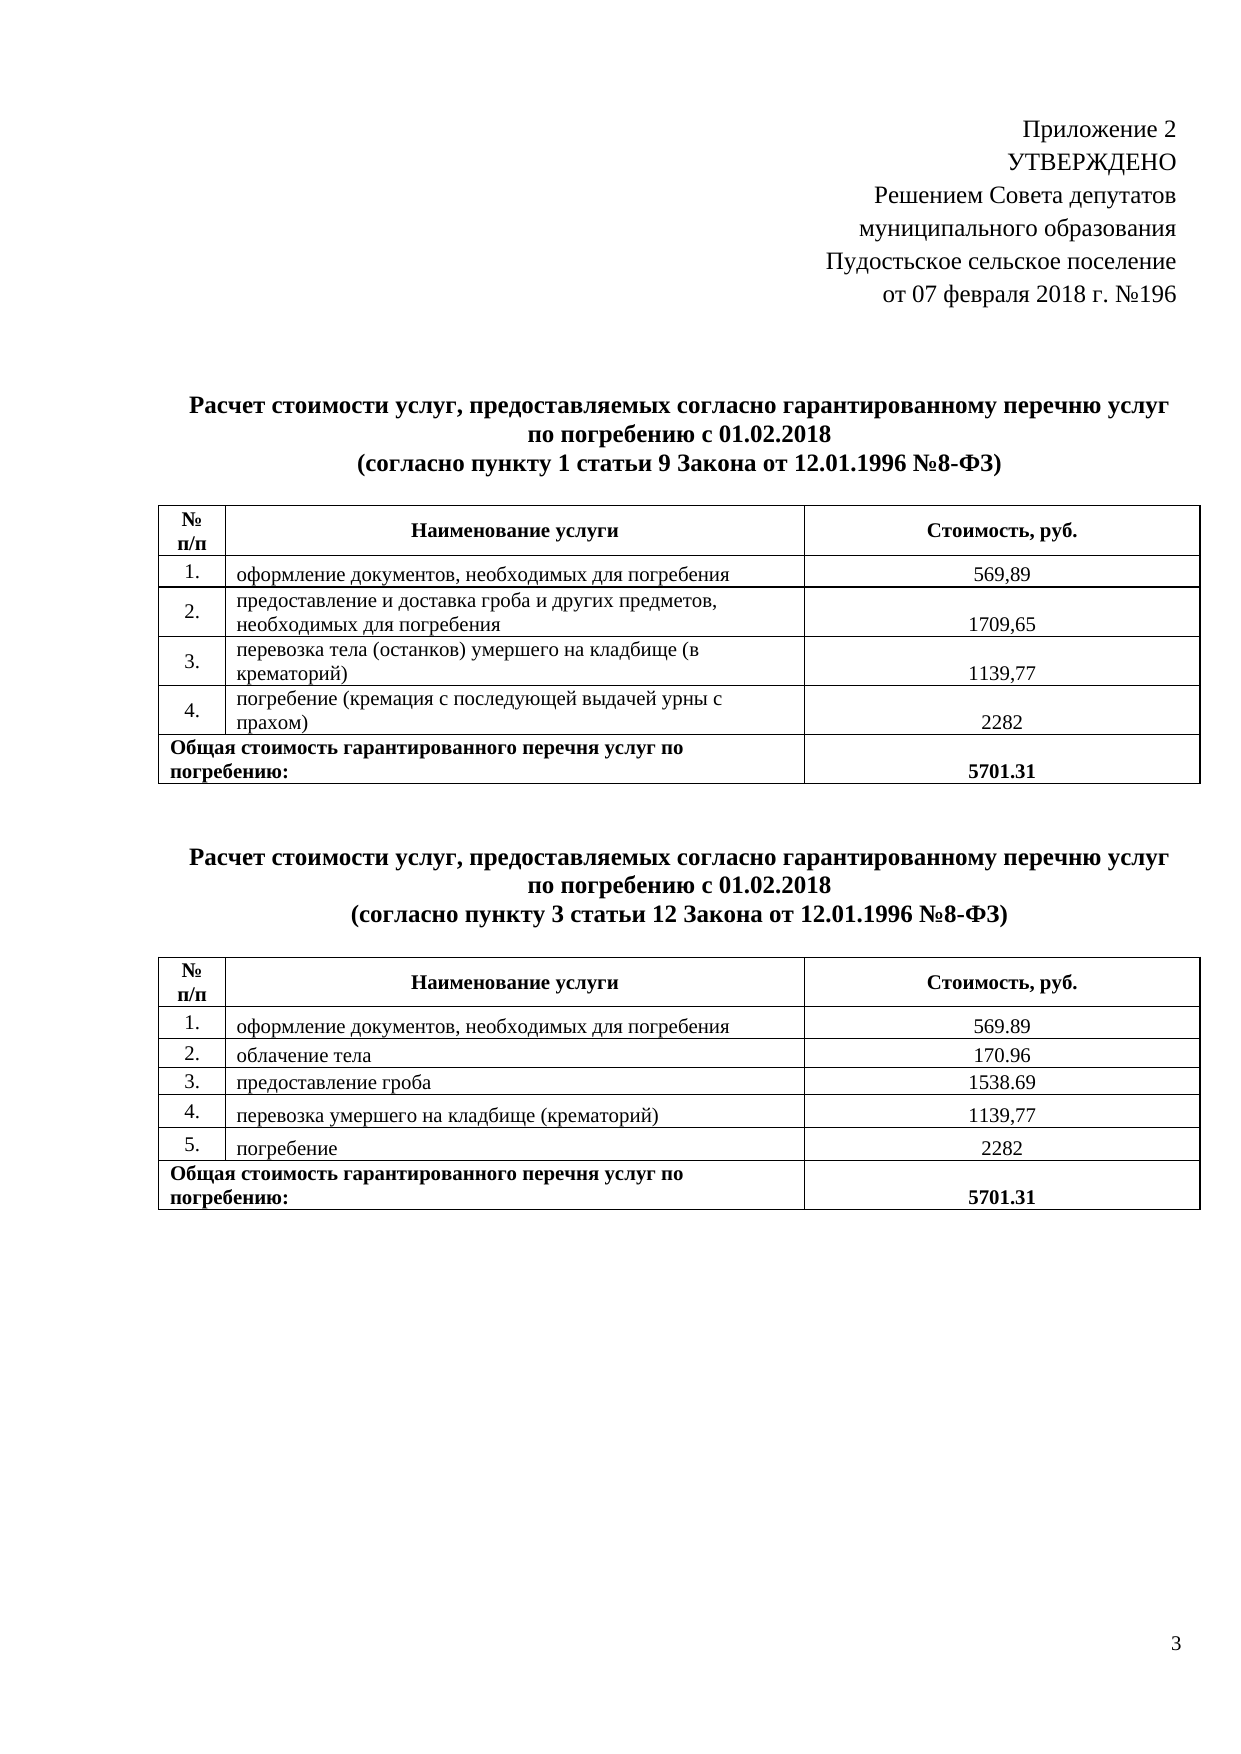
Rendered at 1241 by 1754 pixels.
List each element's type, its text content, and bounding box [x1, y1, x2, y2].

table_cell 569.89 [805, 1007, 1199, 1038]
table_cell 1. [159, 556, 225, 586]
table_cell оформление документов, необходимых для погребения [226, 556, 804, 586]
text УТВЕРЖДЕНО [177, 144, 1176, 177]
text Решением Совета депутатов [177, 177, 1176, 210]
table_cell 2282 [805, 686, 1199, 734]
table_cell 1. [159, 1007, 225, 1038]
table_header № п/п [159, 506, 225, 554]
text (согласно пункту 1 статьи 9 Закона от 12.01.1996 №8-ФЗ) [177, 448, 1181, 477]
table_cell 3. [159, 637, 225, 685]
table_cell 5. [159, 1128, 225, 1160]
table_header № п/п [159, 958, 225, 1006]
table_cell 170.96 [805, 1039, 1199, 1067]
table_cell 2. [159, 588, 225, 636]
table_cell 1139,77 [805, 637, 1199, 685]
text муниципального образования [177, 210, 1176, 243]
table_cell 4. [159, 1095, 225, 1127]
table_cell погребение (кремация с последующей выдачей урны с прахом) [226, 686, 804, 734]
table_header Наименование услуги [226, 958, 804, 1006]
table_cell 5701.31 [805, 1161, 1199, 1209]
table_cell 1139,77 [805, 1095, 1199, 1127]
text Расчет стоимости услуг, предоставляемых согласно гарантированному перечню услуг по погребению с 01.02.2018 [177, 842, 1181, 899]
table_cell 4. [159, 686, 225, 734]
table_cell перевозка тела (останков) умершего на кладбище (в крематорий) [226, 637, 804, 685]
table_header Стоимость, руб. [805, 958, 1199, 1006]
table_cell 569,89 [805, 556, 1199, 586]
table_cell 1538.69 [805, 1068, 1199, 1094]
table_cell предоставление гроба [226, 1068, 804, 1094]
table_cell 3. [159, 1068, 225, 1094]
table_cell 2. [159, 1039, 225, 1067]
table_header Стоимость, руб. [805, 506, 1199, 554]
table_cell оформление документов, необходимых для погребения [226, 1007, 804, 1038]
table_cell облачение тела [226, 1039, 804, 1067]
text Расчет стоимости услуг, предоставляемых согласно гарантированному перечню услуг по погребению с 01.02.2018 [177, 390, 1181, 448]
table_cell 1709,65 [805, 588, 1199, 636]
table_cell Общая стоимость гарантированного перечня услуг по погребению: [159, 1161, 804, 1209]
text (согласно пункту 3 статьи 12 Закона от 12.01.1996 №8-ФЗ) [177, 899, 1181, 928]
table_cell 2282 [805, 1128, 1199, 1160]
table_header Наименование услуги [226, 506, 804, 554]
text Пудостьское сельское поселение [177, 243, 1176, 276]
text от 07 февраля 2018 г. №196 [177, 276, 1176, 309]
table_cell Общая стоимость гарантированного перечня услуг по погребению: [159, 735, 804, 783]
table_cell 5701.31 [805, 735, 1199, 783]
table_cell предоставление и доставка гроба и других предметов, необходимых для погребения [226, 588, 804, 636]
table_cell погребение [226, 1128, 804, 1160]
table_cell перевозка умершего на кладбище (крематорий) [226, 1095, 804, 1127]
text Приложение 2 [177, 111, 1176, 144]
